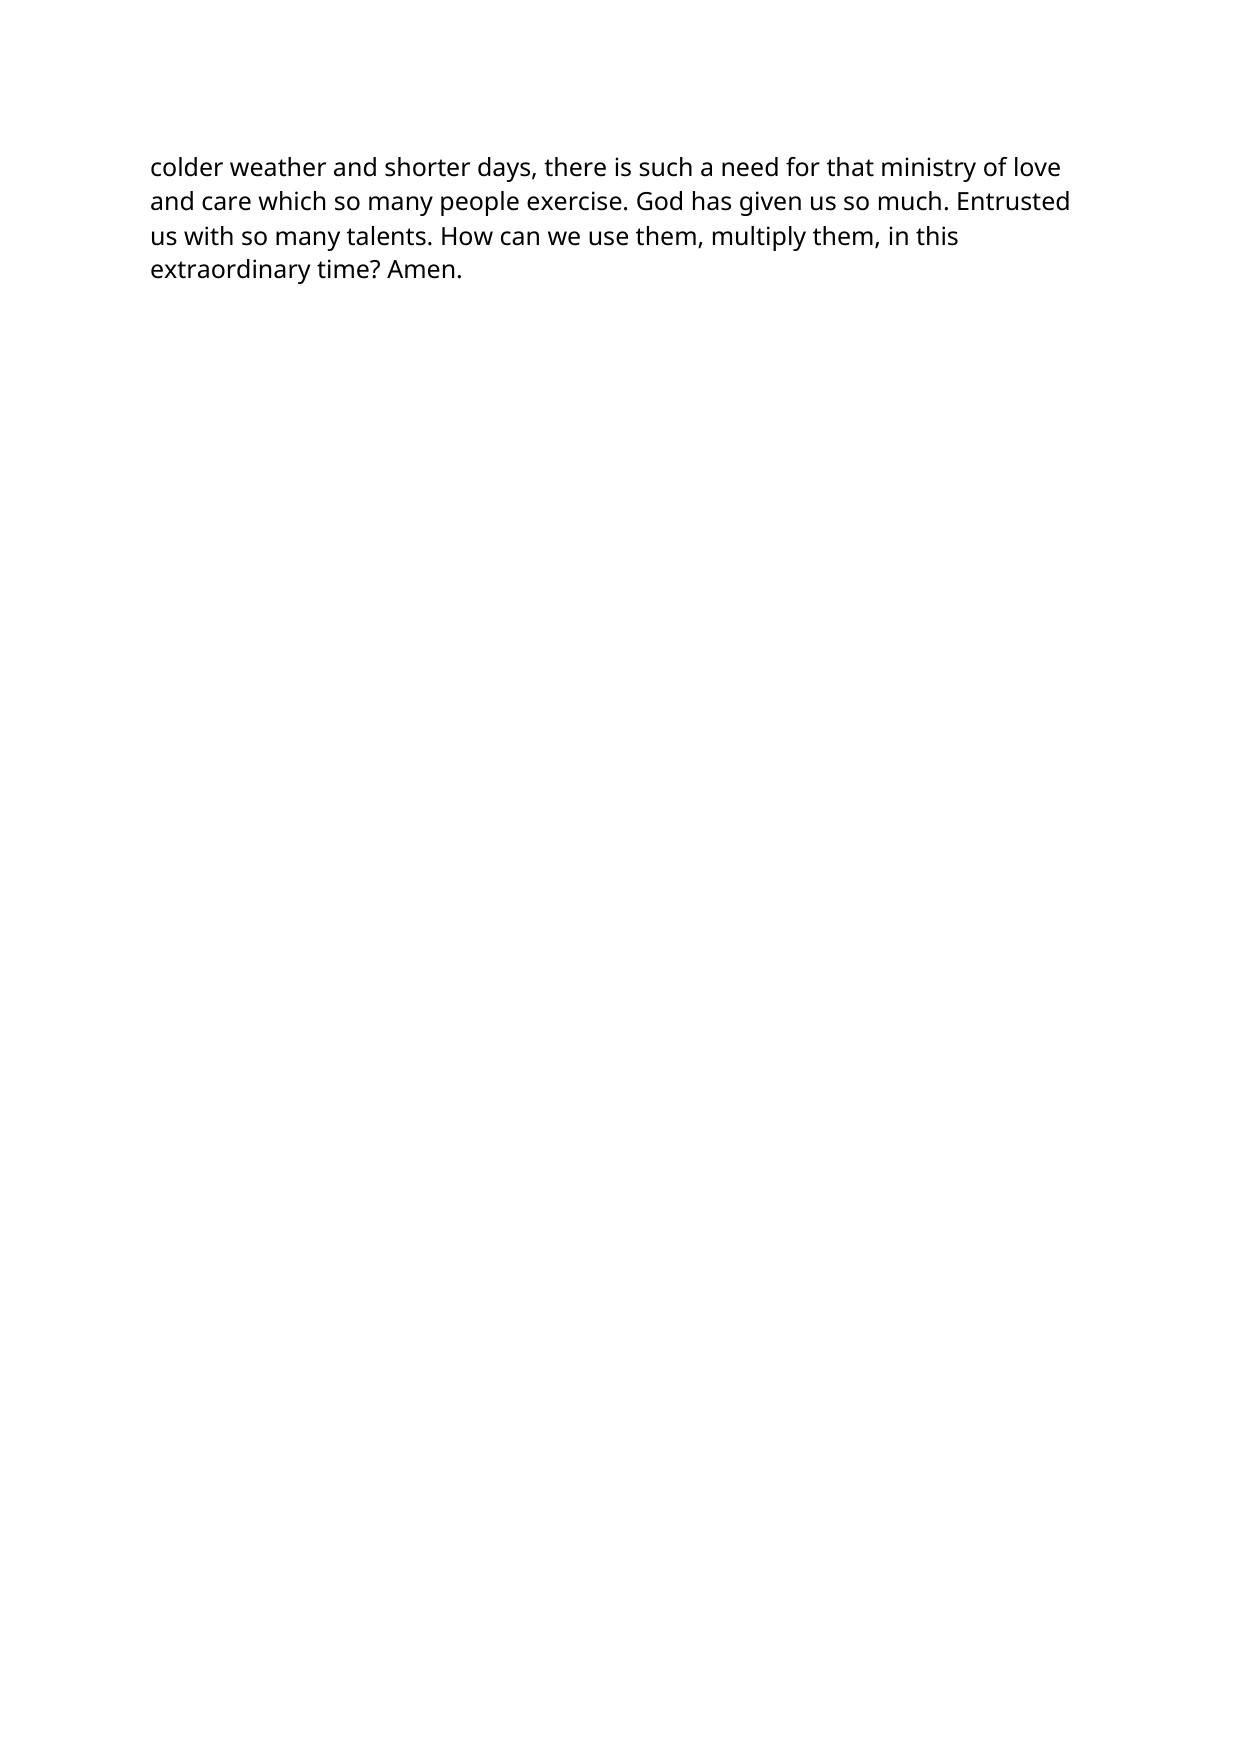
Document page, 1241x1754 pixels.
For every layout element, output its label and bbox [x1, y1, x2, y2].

subtitle [150, 150, 1090, 286]
